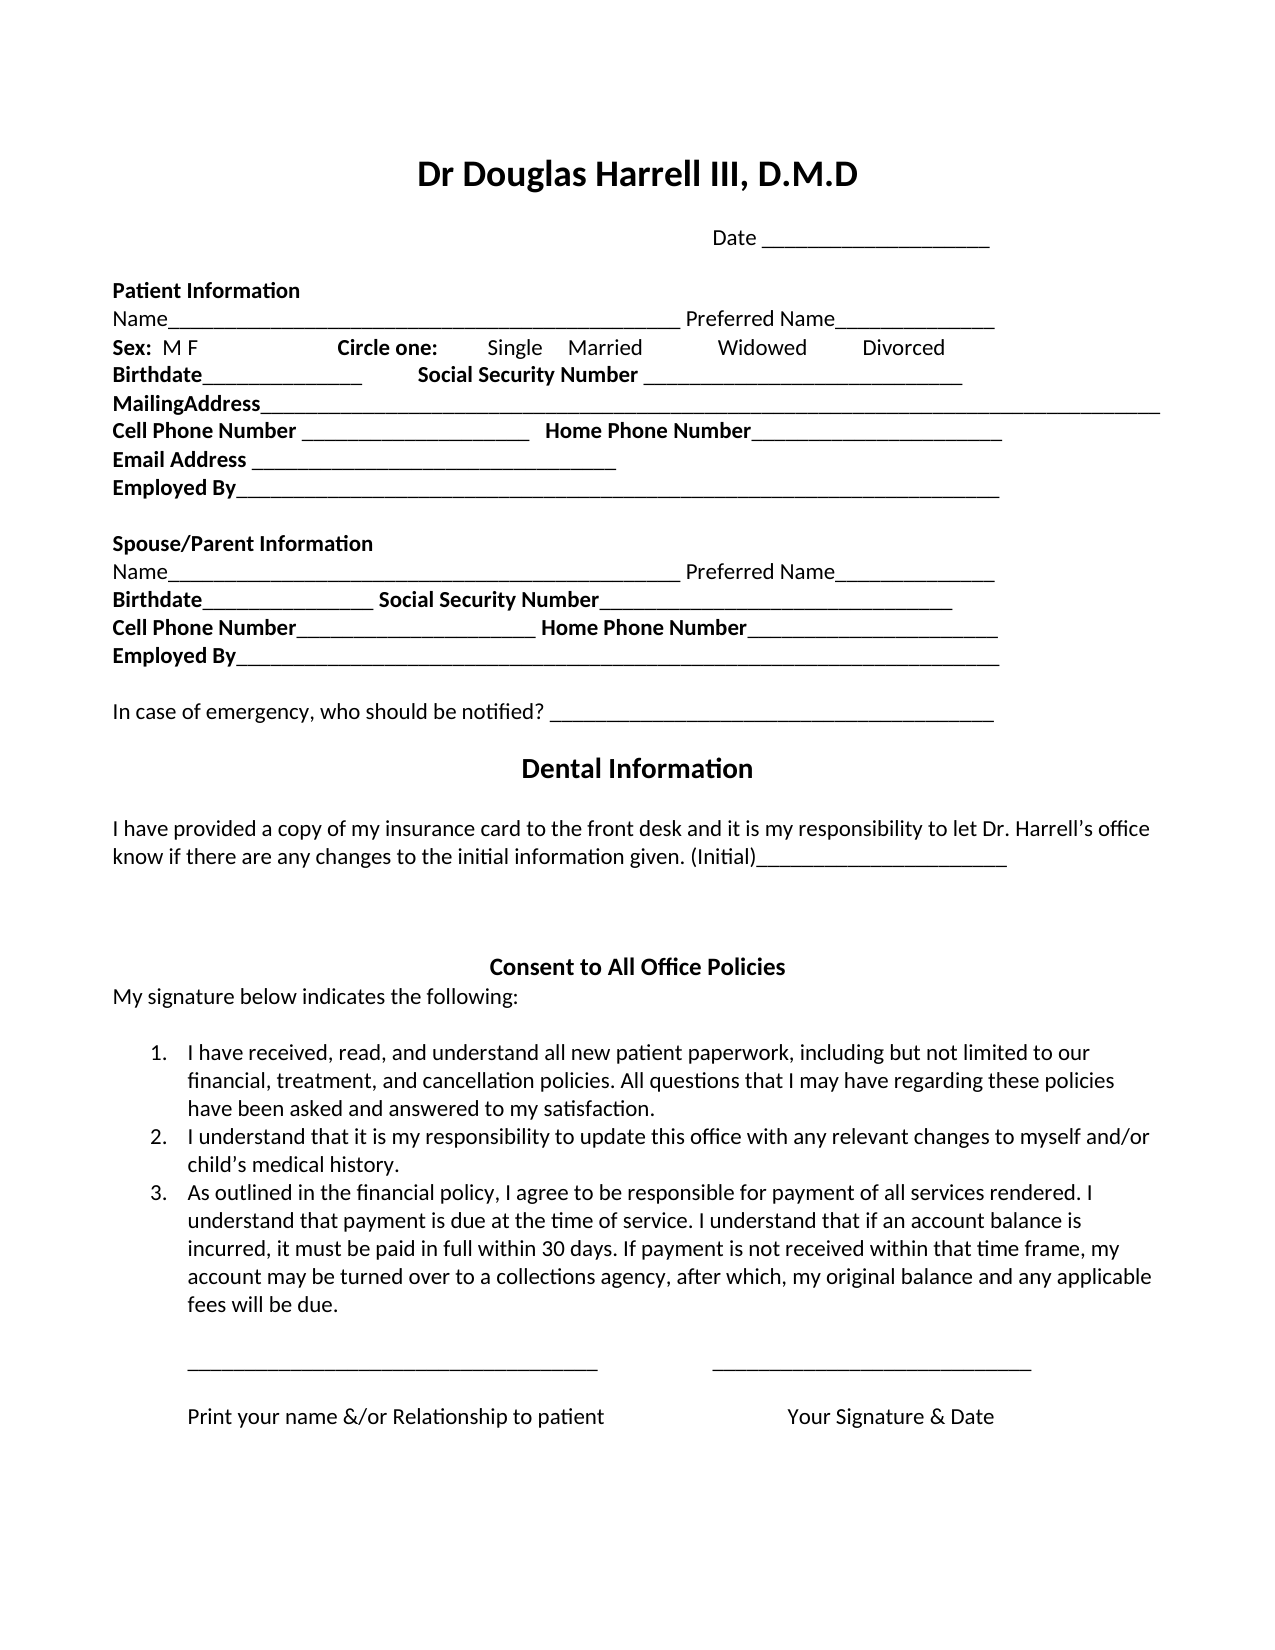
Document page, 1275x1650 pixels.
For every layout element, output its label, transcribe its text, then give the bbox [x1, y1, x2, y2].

text Name_____________________________________________ Preferred Name______________ [112, 557, 1162, 585]
text My signature below indicates the following: [112, 982, 1162, 1010]
text Dr Douglas Harrell III, D.M.D [112, 150, 1162, 196]
text Spouse/Parent Information [112, 529, 1162, 557]
text MailingAddress_______________________________________________________________________________ [112, 389, 1162, 417]
text Employed By___________________________________________________________________ [112, 473, 1162, 501]
text In case of emergency, who should be notified? _______________________________________ [112, 697, 1162, 725]
list As outlined in the financial policy, I agree to be responsible for payment of all services rendered. I understand that payment is due at the time of service. I understand that if an account balance is incurred, it must be paid in full within 30 days. If payment is not received within that time frame, my account may be turned over to a collections agency, after which, my original balance and any applicable fees will be due. [150, 1178, 1162, 1318]
text Consent to All Office Policies [112, 951, 1162, 982]
text Dental Information [112, 750, 1162, 786]
text Cell Phone Number ____________________ Home Phone Number______________________ [112, 417, 1162, 445]
list Print your name &/or Relationship to patient Your Signature & Date [187, 1402, 1162, 1430]
text Date ____________________ [712, 223, 1162, 252]
text Employed By___________________________________________________________________ [112, 641, 1162, 669]
text Birthdate_______________ Social Security Number_______________________________ [112, 585, 1162, 613]
text Name_____________________________________________ Preferred Name______________ [112, 304, 1162, 333]
text Cell Phone Number_____________________ Home Phone Number______________________ [112, 613, 1162, 641]
text Sex: M F Circle one: Single Married Widowed Divorced [112, 333, 1162, 361]
text Patient Information [112, 277, 1162, 304]
text Email Address ________________________________ [112, 445, 1162, 473]
text ____________________________________ ____________________________ [112, 1346, 1162, 1374]
text Birthdate______________ Social Security Number ____________________________ [112, 361, 1162, 389]
list I have received, read, and understand all new patient paperwork, including but not limited to our financial, treatment, and cancellation policies. All questions that I may have regarding these policies have been asked and answered to my satisfaction. [150, 1038, 1162, 1122]
list I understand that it is my responsibility to update this office with any relevant changes to myself and/or child’s medical history. [150, 1122, 1162, 1178]
text I have provided a copy of my insurance card to the front desk and it is my responsibility to let Dr. Harrell’s office know if there are any changes to the initial information given. (Initial)______________________ [112, 814, 1162, 870]
